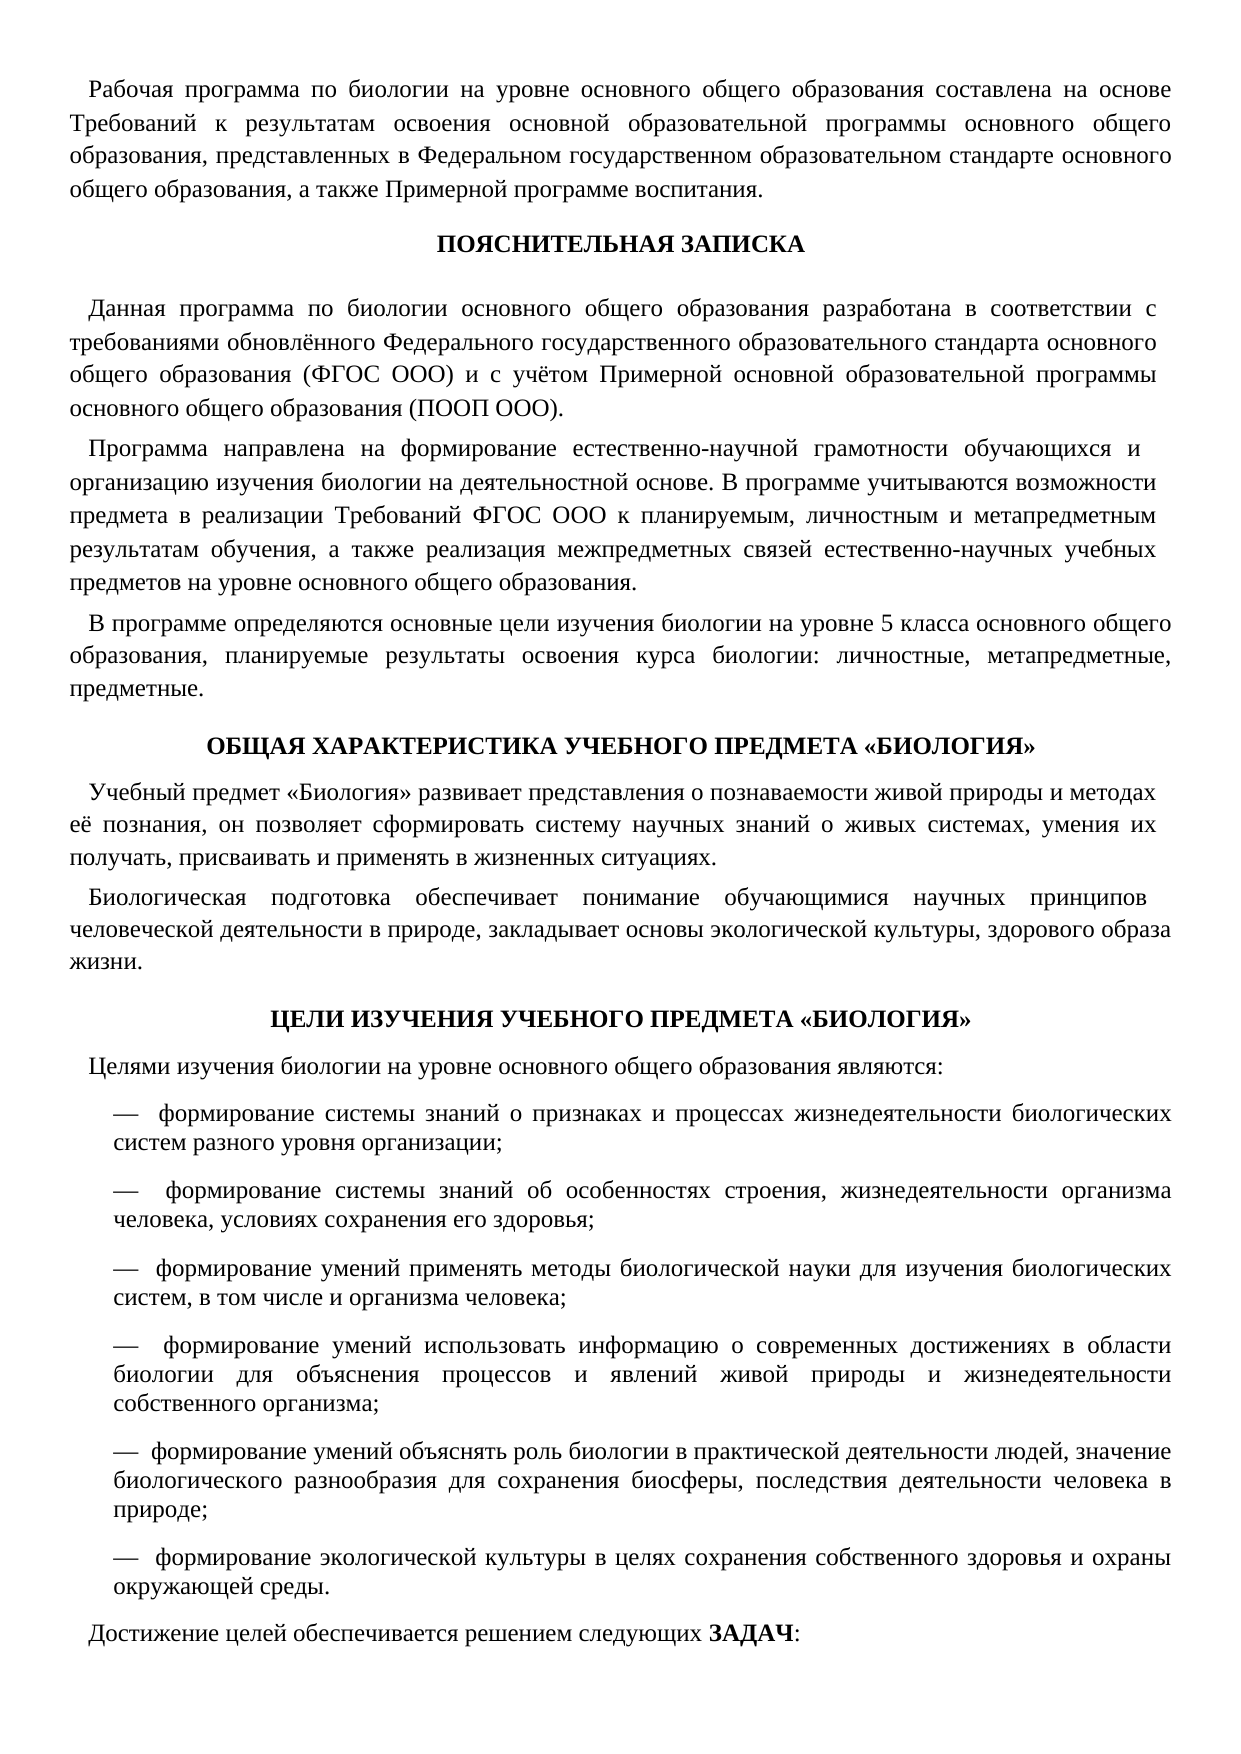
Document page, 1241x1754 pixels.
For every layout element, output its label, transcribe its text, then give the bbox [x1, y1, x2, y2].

text ПОЯСНИТЕЛЬНАЯ ЗАПИСКА [69, 230, 1172, 257]
text В программе определяются основные цели изучения биологии на уровне 5 класса основного общего образования, планируемые результаты освоения курса биологии: личностные, метапредметные, предметные. [69, 608, 1172, 702]
text Биологическая подготовка обеспечивает понимание обучающимися научных принципов человеческой деятельности в природе, закладывает основы экологической культуры, здорового образа жизни. [69, 882, 1172, 975]
text — формирование системы знаний о признаках и процессах жизнедеятельности биологических систем разного уровня организации; [113, 1098, 1172, 1156]
text Программа направлена на формирование естественно-научной грамотности обучающихся и организацию изучения биологии на деятельностной основе. В программе учитываются возможности предмета в реализации Требований ФГОС ООО к планируемым, личностным и метапредметным результатам обучения, а также реализация межпредметных связей естественно-научных учебных предметов на уровне основного общего образования. [69, 433, 1157, 596]
text ЦЕЛИ ИЗУЧЕНИЯ УЧЕБНОГО ПРЕДМЕТА «БИОЛОГИЯ» [69, 1006, 1172, 1033]
text — формирование умений использовать информацию о современных достижениях в области биологии для объяснения процессов и явлений живой природы и жизнедеятельности собственного организма; [113, 1330, 1172, 1416]
text ОБЩАЯ ХАРАКТЕРИСТИКА УЧЕБНОГО ПРЕДМЕТА «БИОЛОГИЯ» [69, 733, 1172, 760]
text Рабочая программа по биологии на уровне основного общего образования составлена на основе Требований к результатам освоения основной образовательной программы основного общего образования, представленных в Федеральном государственном образовательном стандарте основного общего образования, а также Примерной программе воспитания. [69, 74, 1172, 202]
text — формирование умений применять методы биологической науки для изучения биологических систем, в том числе и организма человека; [113, 1253, 1172, 1310]
text — формирование экологической культуры в целях сохранения собственного здоровья и охраны окружающей среды. [113, 1542, 1172, 1600]
text — формирование умений объяснять роль биологии в практической деятельности людей, значение биологического разнообразия для сохранения биосферы, последствия деятельности человека в природе; [113, 1436, 1172, 1522]
text Учебный предмет «Биология» развивает представления о познаваемости живой природы и методах её познания, он позволяет сформировать систему научных знаний о живых системах, умения их получать, присваивать и применять в жизненных ситуациях. [69, 777, 1157, 871]
text Целями изучения биологии на уровне основного общего образования являются: [88, 1051, 1172, 1079]
text Достижение целей обеспечивается решением следующих ЗАДАЧ: [88, 1618, 1172, 1647]
text — формирование системы знаний об особенностях строения, жизнедеятельности организма человека, условиях сохранения его здоровья; [113, 1176, 1172, 1233]
text Данная программа по биологии основного общего образования разработана в соответствии с требованиями обновлённого Федерального государственного образовательного стандарта основного общего образования (ФГОС ООО) и с учётом Примерной основной образовательной программы основного общего образования (ПООП ООО). [69, 293, 1157, 421]
